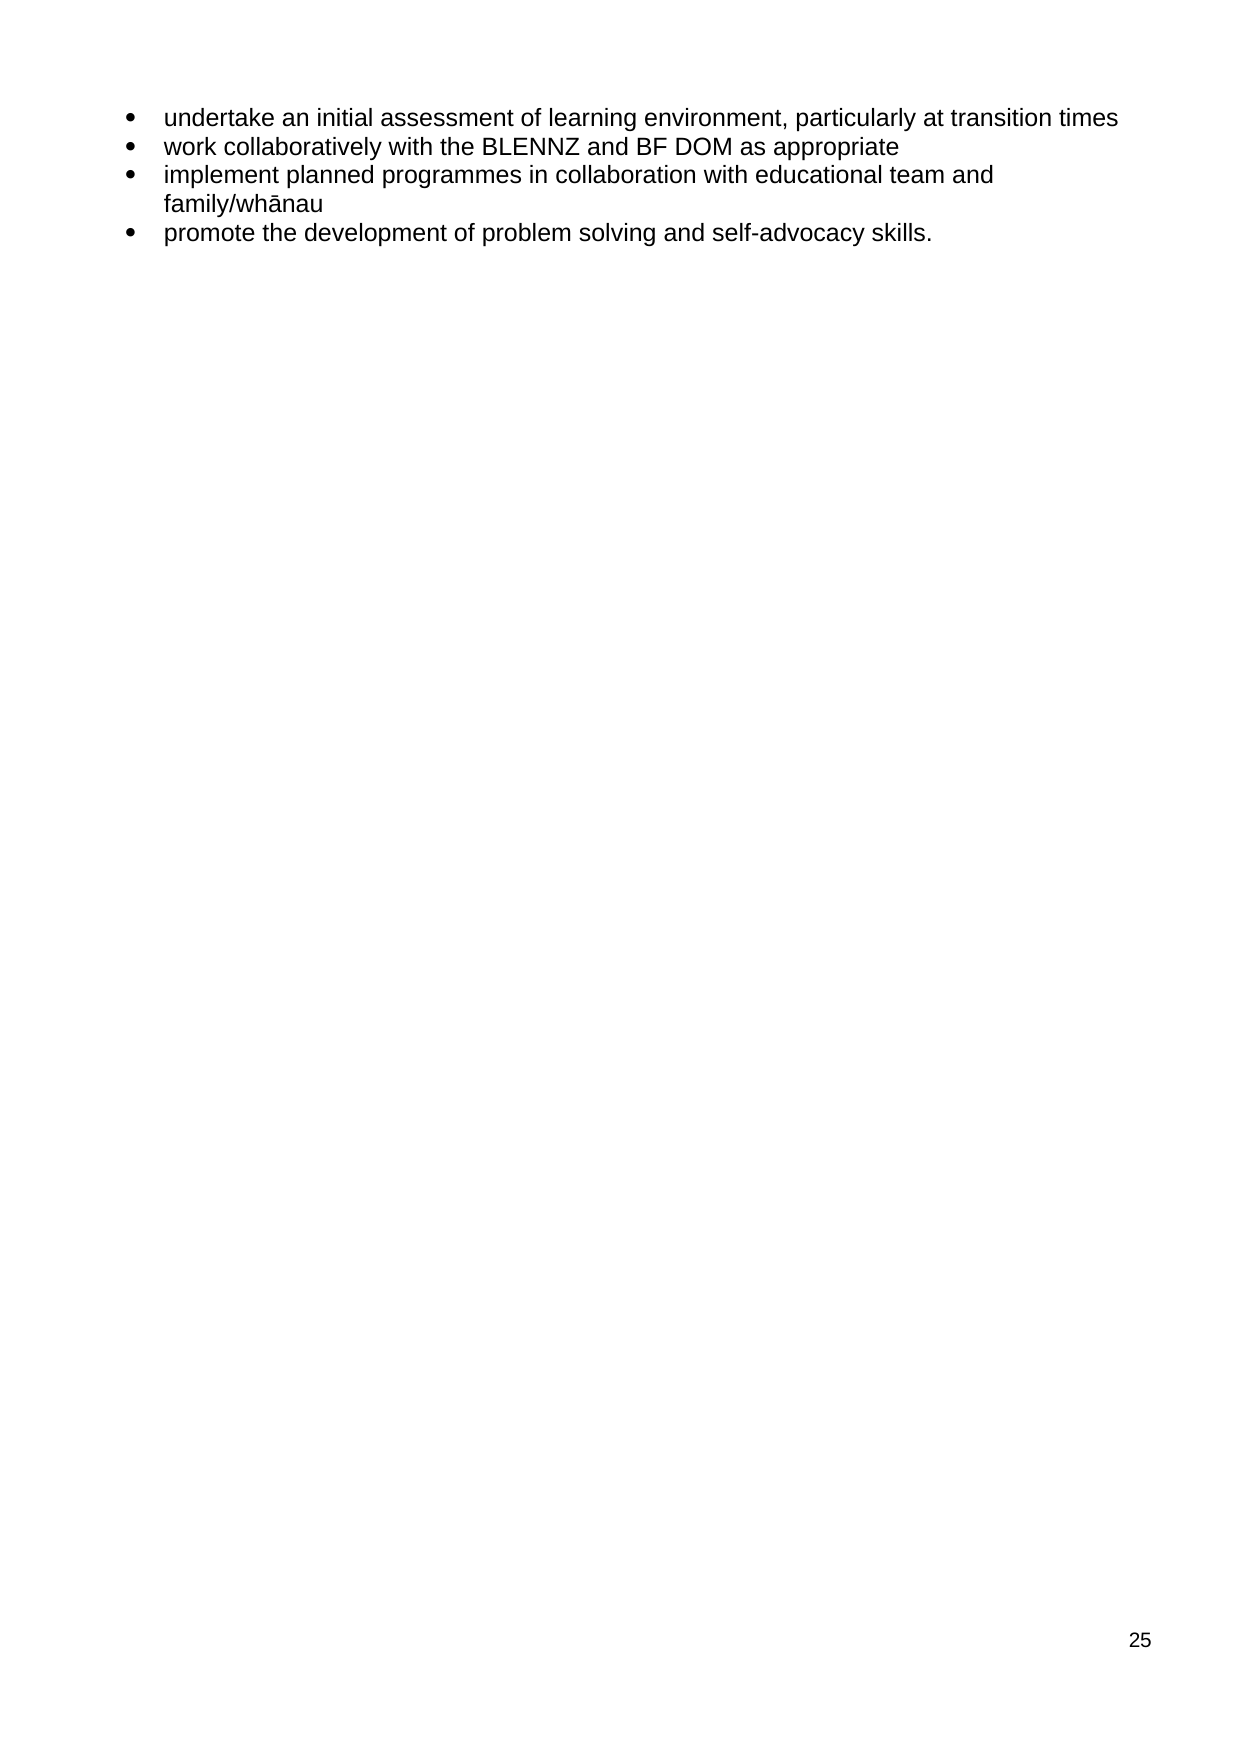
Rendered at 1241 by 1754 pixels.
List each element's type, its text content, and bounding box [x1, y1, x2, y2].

list work collaboratively with the BLENNZ and BF DOM as appropriate [126, 131, 1152, 160]
list implement planned programmes in collaboration with educational team and family/whānau [126, 160, 1152, 218]
list promote the development of problem solving and self-advocacy skills. [126, 218, 1152, 247]
list undertake an initial assessment of learning environment, particularly at transition times [126, 103, 1152, 131]
